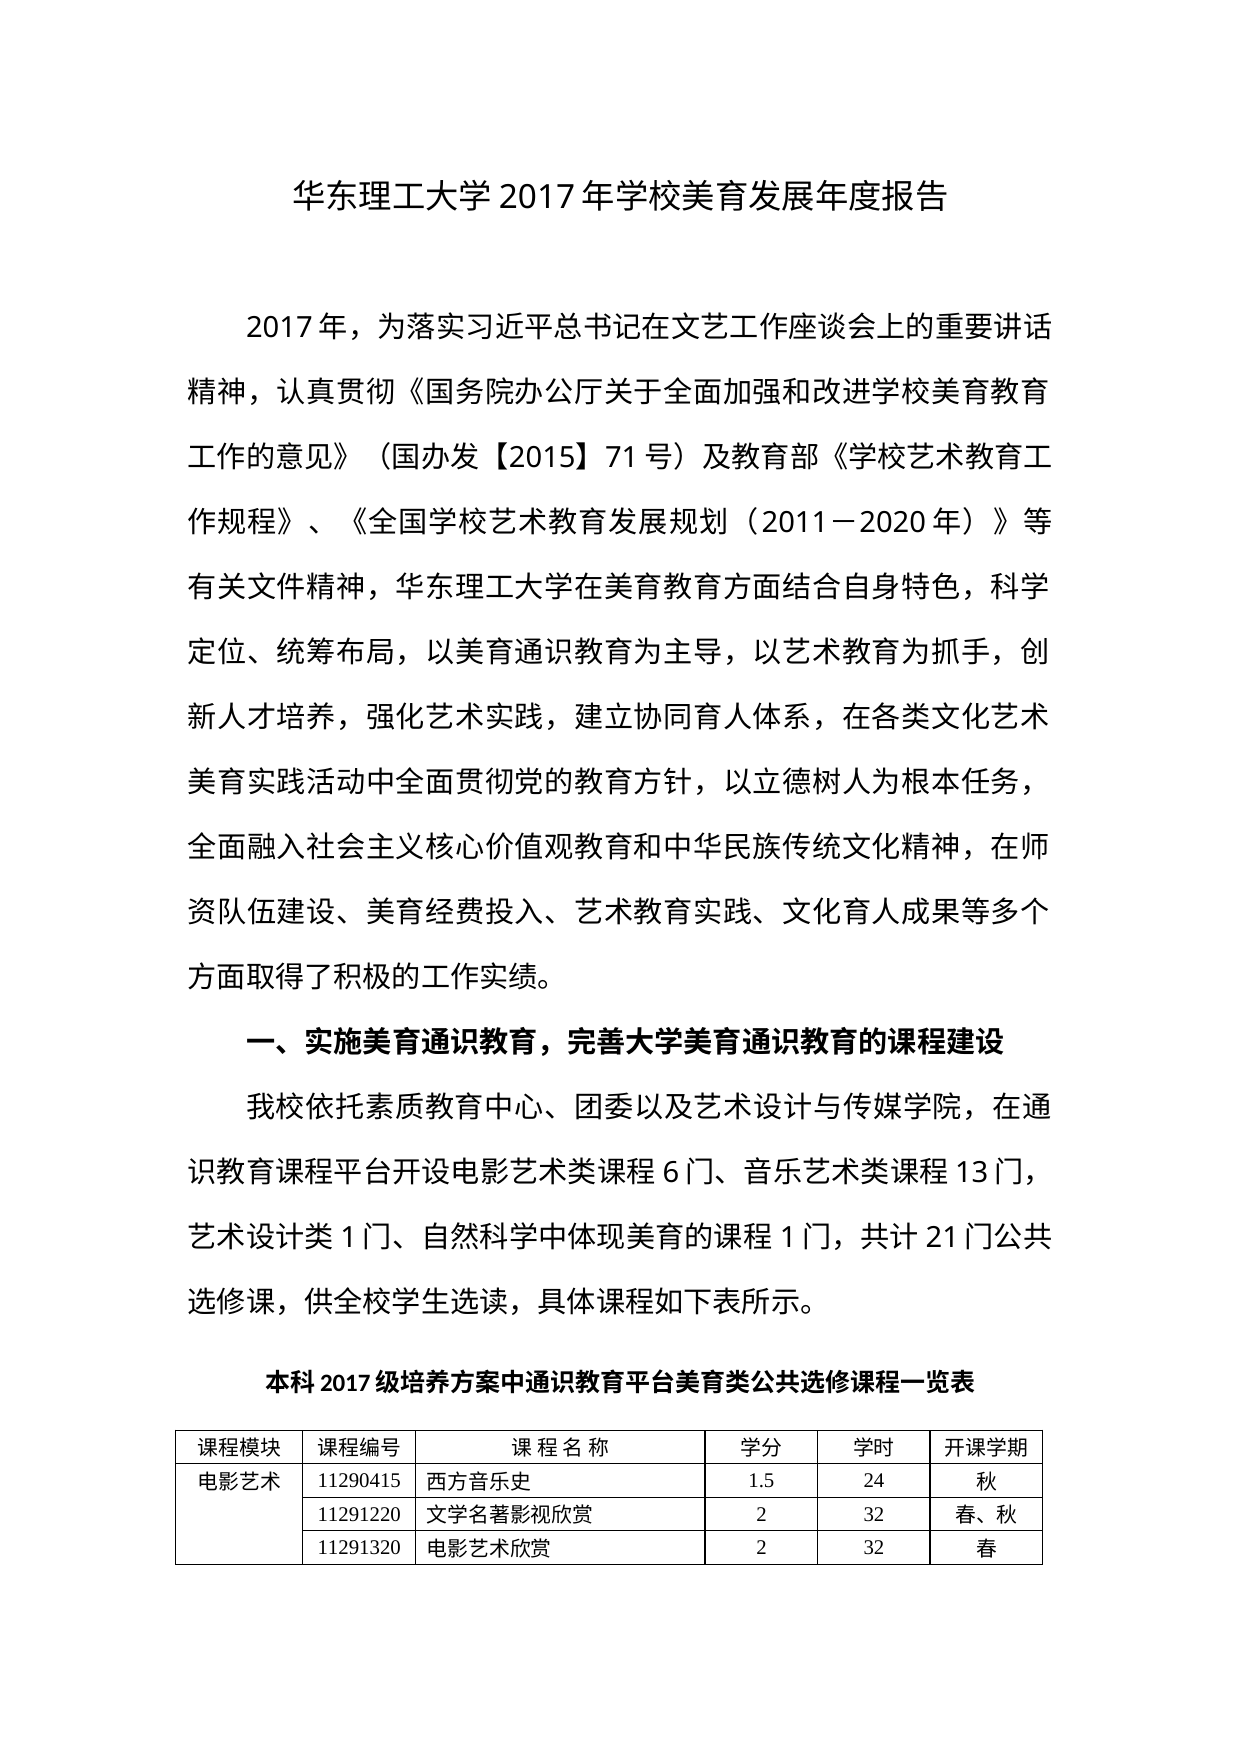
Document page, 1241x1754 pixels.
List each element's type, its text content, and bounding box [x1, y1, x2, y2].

table_header 学时 [818, 1431, 929, 1463]
table_cell 11291220 [303, 1498, 415, 1530]
table_header 开课学期 [931, 1431, 1042, 1463]
table_cell 秋 [931, 1464, 1042, 1497]
table_cell 电影艺术 [176, 1464, 302, 1564]
table_cell 11290415 [303, 1464, 415, 1497]
text 本科2017级培养方案中通识教育平台美育类公共选修课程一览表 [187, 1348, 1053, 1413]
text 华东理工大学2017年学校美育发展年度报告 [187, 162, 1053, 227]
table_header 学分 [706, 1431, 817, 1463]
table_header 课程模块 [176, 1431, 302, 1463]
table_cell 2 [706, 1531, 817, 1564]
text 一、实施美育通识教育，完善大学美育通识教育的课程建设 [187, 1007, 1053, 1072]
table_cell 24 [818, 1464, 929, 1497]
table_cell 2 [706, 1498, 817, 1530]
table_cell 西方音乐史 [416, 1464, 704, 1497]
text 2017年，为落实习近平总书记在文艺工作座谈会上的重要讲话精神，认真贯彻《国务院办公厅关于全面加强和改进学校美育教育工作的意见》（国办发【2015】71号）及教育部《学校艺术教育工作规程》、《全国学校艺术教育发展规划（2011－2020年）》等有关文件精神，华东理工大学在美育教育方面结合自身特色，科学定位、统筹布局，以美育通识教育为主导，以艺术教育为抓手，创新人才培养，强化艺术实践，建立协同育人体系，在各类文化艺术美育实践活动中全面贯彻党的教育方针，以立德树人为根本任务，全面融入社会主义核心价值观教育和中华民族传统文化精神，在师资队伍建设、美育经费投入、艺术教育实践、文化育人成果等多个方面取得了积极的工作实绩。 [187, 292, 1053, 1007]
table_header 课程编号 [303, 1431, 415, 1463]
table_cell 春 [931, 1531, 1042, 1564]
table_cell 文学名著影视欣赏 [416, 1498, 704, 1530]
table_cell 春、秋 [931, 1498, 1042, 1530]
table_cell 11291320 [303, 1531, 415, 1564]
table_cell 32 [818, 1531, 929, 1564]
table_cell 电影艺术欣赏 [416, 1531, 704, 1564]
table_cell 1.5 [706, 1464, 817, 1497]
table_cell 32 [818, 1498, 929, 1530]
table_header 课 程 名 称 [416, 1431, 704, 1463]
text 我校依托素质教育中心、团委以及艺术设计与传媒学院，在通识教育课程平台开设电影艺术类课程6门、音乐艺术类课程13门，艺术设计类1门、自然科学中体现美育的课程1门，共计21门公共选修课，供全校学生选读，具体课程如下表所示。 [187, 1072, 1053, 1332]
